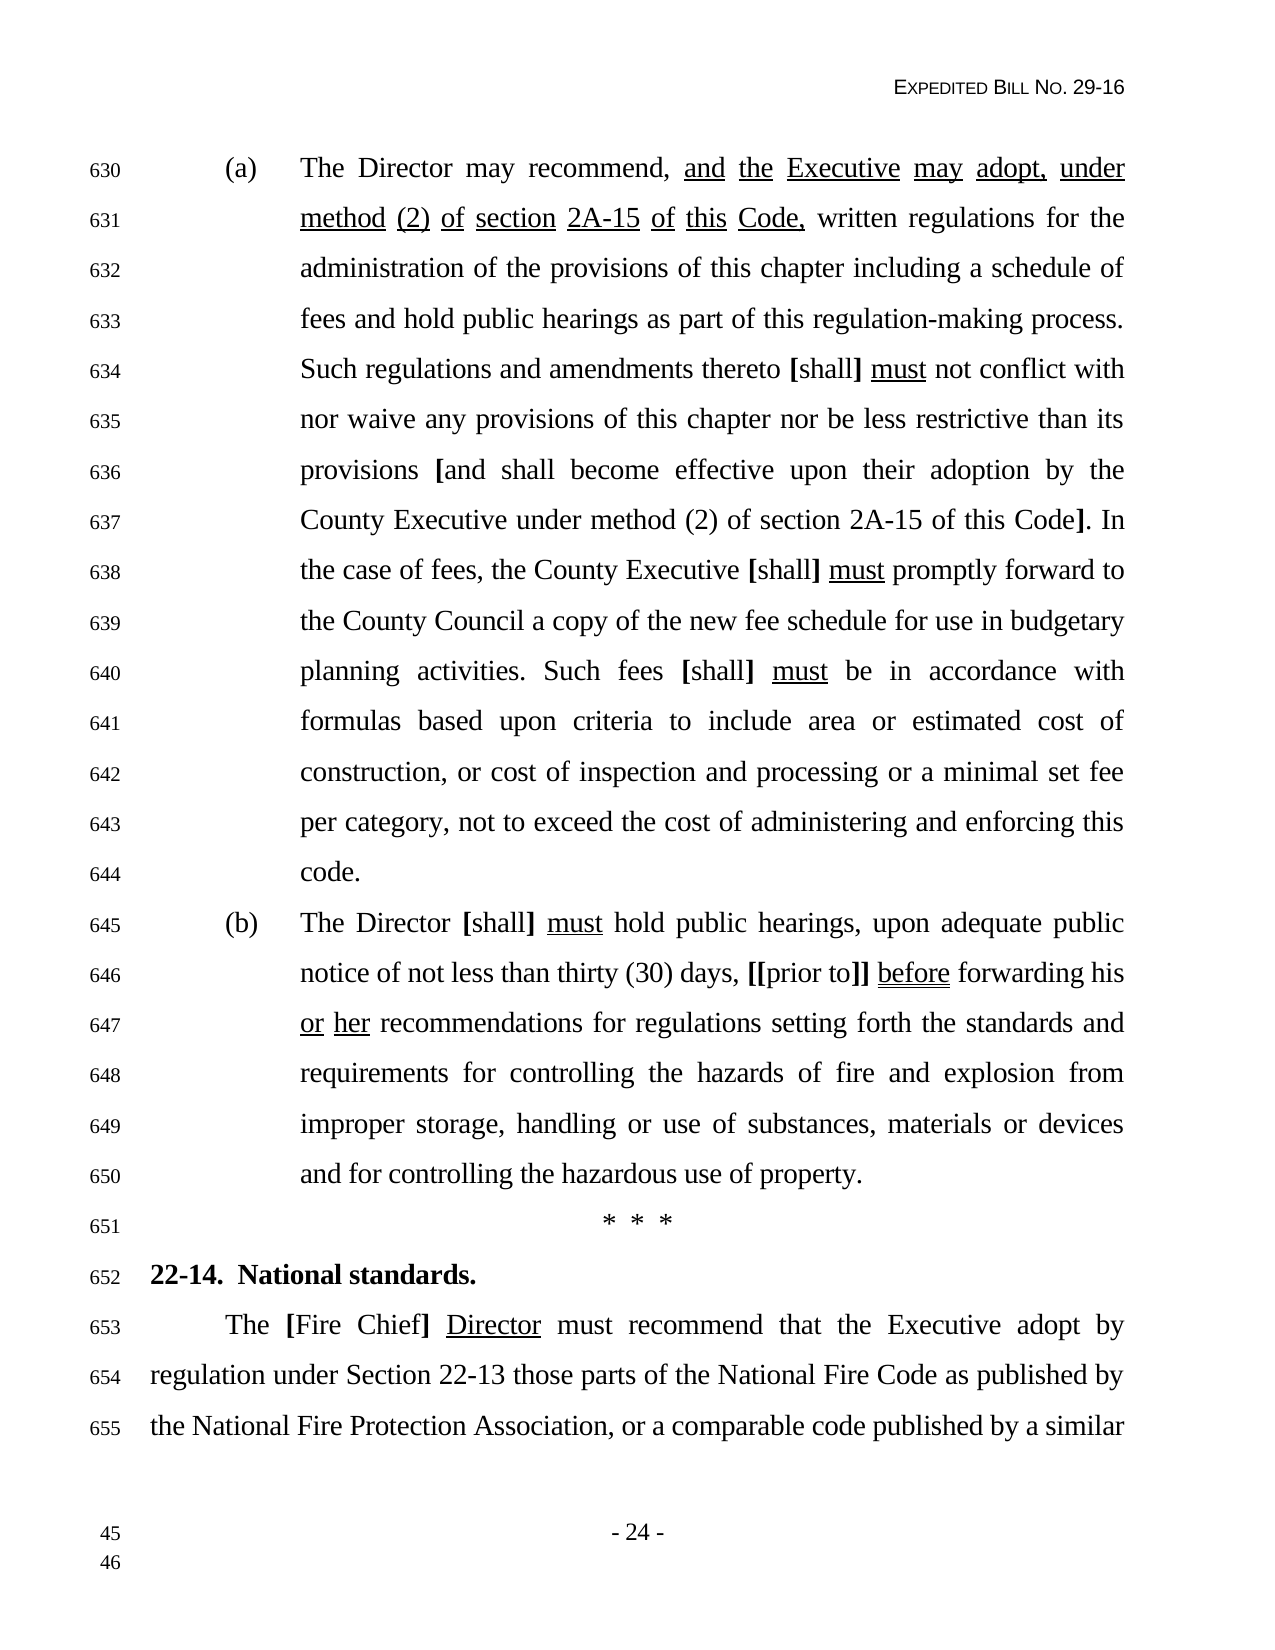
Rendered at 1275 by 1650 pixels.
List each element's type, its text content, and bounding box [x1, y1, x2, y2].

list (b) The Director [shall] must hold public hearings, upon adequate public notice of not less than thirty (30) days, [[prior to]] before forwarding his or her recommendations for regulations setting forth the standards and requirements for controlling the hazards of fire and explosion from improper storage, handling or use of substances, materials or devices and for controlling the hazardous use of property. [225, 905, 1125, 1190]
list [150, 1307, 1125, 1441]
list 22-14. National standards. [150, 1257, 1125, 1290]
list * * * [150, 1207, 1125, 1240]
list (a) The Director may recommend, and the Executive may adopt, under method (2) of section 2A-15 of this Code, written regulations for the administration of the provisions of this chapter including a schedule of fees and hold public hearings as part of this regulation-making process. Such regulations and amendments thereto [shall] must not conflict with nor waive any provisions of this chapter nor be less restrictive than its provisions [and shall become effective upon their adoption by the County Executive under method (2) of section 2A-15 of this Code]. In the case of fees, the County Executive [shall] must promptly forward to the County Council a copy of the new fee schedule for use in budgetary planning activities. Such fees [shall] must be in accordance with formulas based upon criteria to include area or estimated cost of construction, or cost of inspection and processing or a minimal set fee per category, not to exceed the cost of administering and enforcing this code. [225, 150, 1125, 888]
